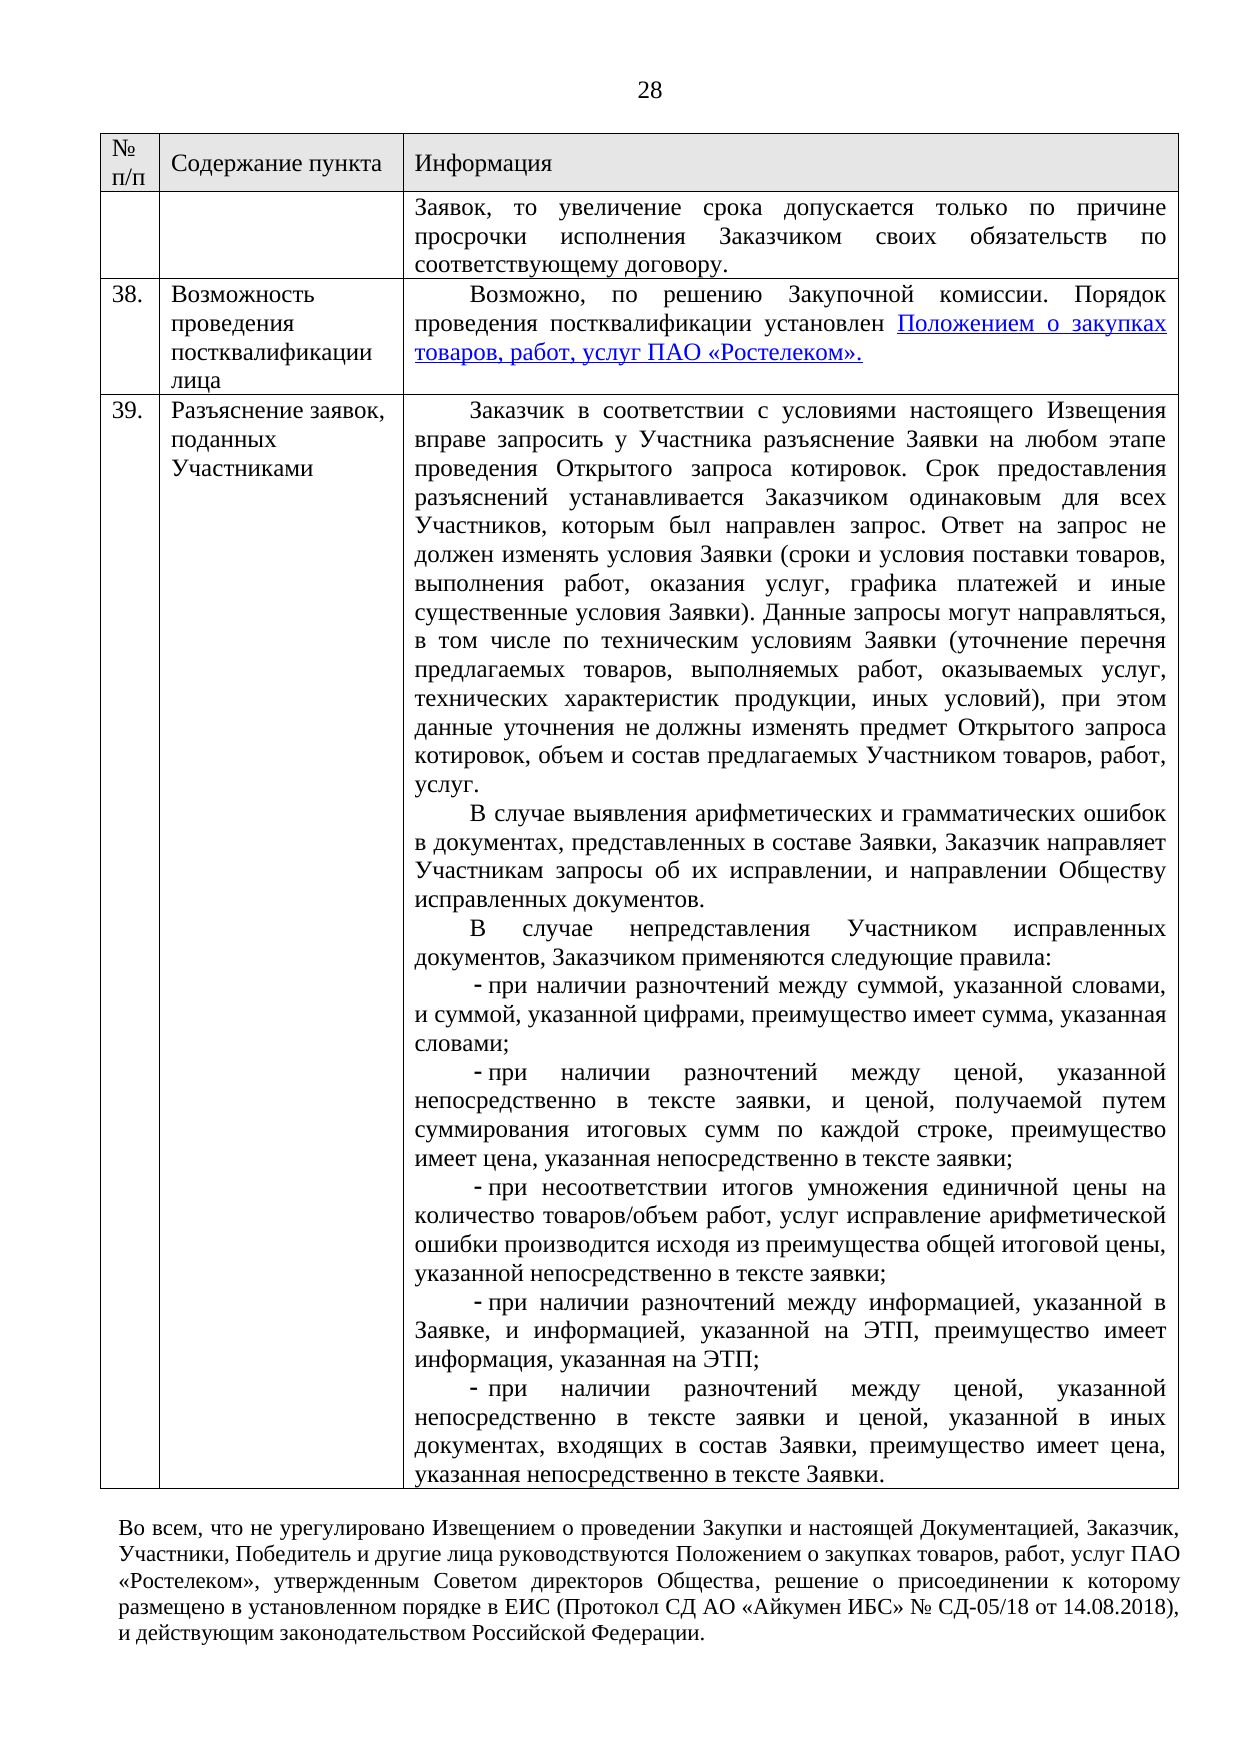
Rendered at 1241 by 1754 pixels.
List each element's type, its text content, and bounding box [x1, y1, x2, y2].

table_header Информация [404, 134, 1178, 191]
table_header № п/п [101, 134, 159, 191]
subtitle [118, 1514, 1181, 1646]
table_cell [404, 192, 1178, 278]
table_cell Разъяснение заявок, поданных Участниками [160, 395, 403, 1488]
table_cell Возможно, по решению Закупочной комиссии. Порядок проведения постквалификации установлен Положением о закупках товаров, работ, услуг ПАО «Ростелеком». [404, 279, 1178, 394]
table_cell Возможность проведения постквалификации лица [160, 279, 403, 394]
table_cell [160, 192, 403, 278]
table_cell [101, 395, 159, 1488]
table_cell [101, 279, 159, 394]
table_cell [101, 192, 159, 278]
table_header Содержание пункта [160, 134, 403, 191]
table_cell Заказчик в соответствии с условиями настоящего Извещения вправе запросить у Участника разъяснение Заявки на любом этапе проведения Открытого запроса котировок. Срок предоставления разъяснений устанавливается Заказчиком одинаковым для всех Участников, которым был направлен запрос. Ответ на запрос не должен изменять условия Заявки (сроки и условия поставки товаров, выполнения работ, оказания услуг, графика платежей и иные существенные условия Заявки). Данные запросы могут направляться, в том числе по техническим условиям Заявки (уточнение перечня предлагаемых товаров, выполняемых работ, оказываемых услуг, технических характеристик продукции, иных условий), при этом данные уточнения не должны изменять предмет Открытого запроса котировок, объем и состав предлагаемых Участником товаров, работ, услуг. В случае выявления арифметических и грамматических ошибок в документах, представленных в составе Заявки, Заказчик направляет Участникам запросы об их исправлении, и направлении Обществу исправленных документов. В случае непредставления Участником исправленных документов, Заказчиком применяются следующие правила: при наличии разночтений между суммой, указанной словами, и суммой, указанной цифрами, преимущество имеет сумма, указанная словами; при наличии разночтений между ценой, указанной непосредственно в тексте заявки, и ценой, получаемой путем суммирования итоговых сумм по каждой строке, преимущество имеет цена, указанная непосредственно в тексте заявки; при несоответствии итогов умножения единичной цены на количество товаров/объем работ, услуг исправление арифметической ошибки производится исходя из преимущества общей итоговой цены, указанной непосредственно в тексте заявки; при наличии разночтений между информацией, указанной в Заявке, и информацией, указанной на ЭТП, преимущество имеет информация, указанная на ЭТП; при наличии разночтений между ценой, указанной непосредственно в тексте заявки и ценой, указанной в иных документах, входящих в состав Заявки, преимущество имеет цена, указанная непосредственно в тексте Заявки. [404, 395, 1178, 1488]
